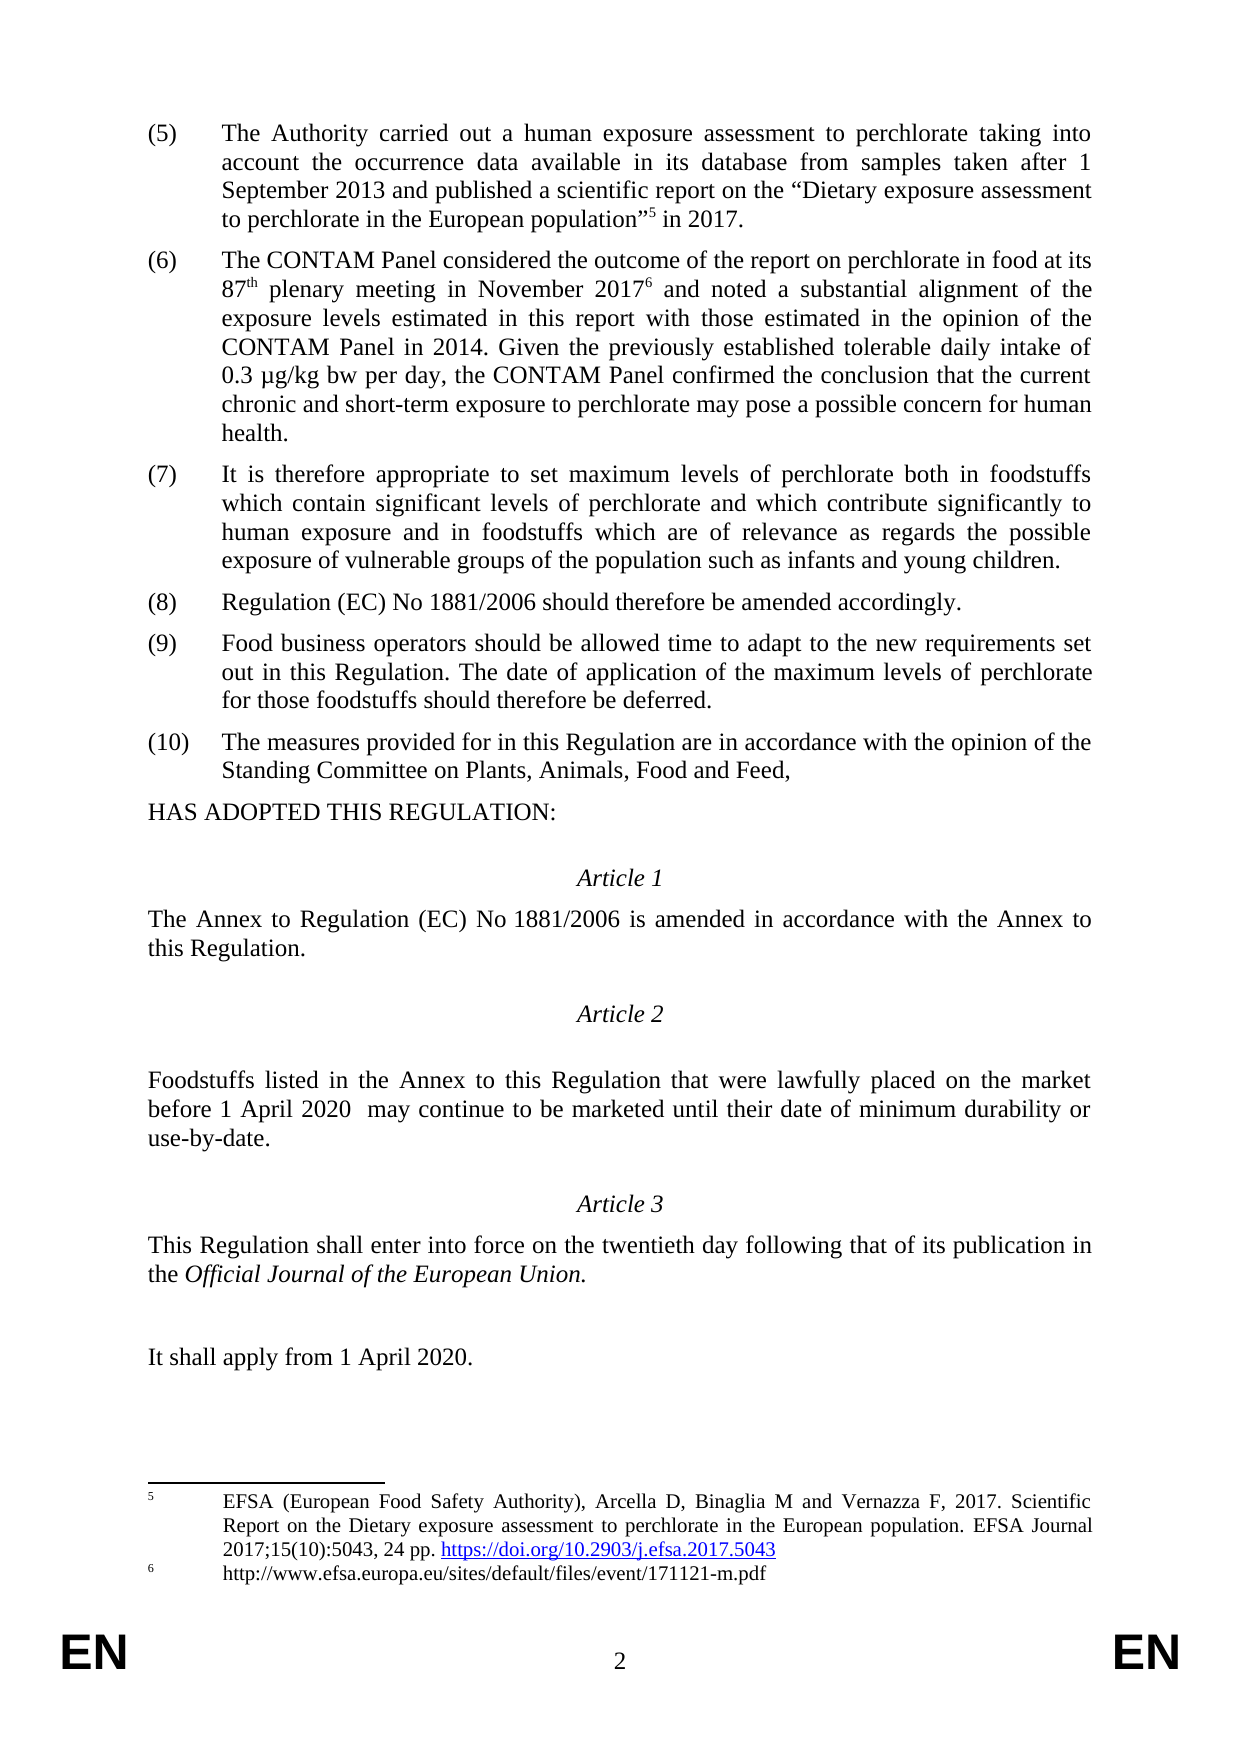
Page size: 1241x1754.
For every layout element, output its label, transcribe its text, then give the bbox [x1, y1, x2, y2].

text The Annex to Regulation (EC) No 1881/2006 is amended in accordance with the Annex to this Regulation. [148, 904, 1093, 962]
text Regulation (EC) No 1881/2006 should therefore be amended accordingly. [148, 587, 1093, 616]
text This Regulation shall enter into force on the twentieth day following that of its publication in the Official Journal of the European Union. [148, 1231, 1093, 1288]
list The Authority carried out a human exposure assessment to perchlorate taking into account the occurrence data available in its database from samples taken after 1 September 2013 and published a scientific report on the “Dietary exposure assessment to perchlorate in the European population” in 2017. [148, 118, 1093, 233]
text Article 3 [148, 1189, 1093, 1218]
text It shall apply from 1 April 2020. [148, 1342, 1093, 1371]
text Article 1 [148, 863, 1093, 892]
list The CONTAM Panel considered the outcome of the report on perchlorate in food at its 87th plenary meeting in November 2017 and noted a substantial alignment of the exposure levels estimated in this report with those estimated in the opinion of the CONTAM Panel in 2014. Given the previously established tolerable daily intake of 0.3 µg/kg bw per day, the CONTAM Panel confirmed the conclusion that the current chronic and short-term exposure to perchlorate may pose a possible concern for human health. [148, 246, 1093, 447]
text It is therefore appropriate to set maximum levels of perchlorate both in foodstuffs which contain significant levels of perchlorate and which contribute significantly to human exposure and in foodstuffs which are of relevance as regards the possible exposure of vulnerable groups of the population such as infants and young children. [148, 459, 1093, 574]
text HAS ADOPTED THIS REGULATION: [148, 797, 1093, 826]
text Article 2 [148, 999, 1093, 1028]
text The measures provided for in this Regulation are in accordance with the opinion of the Standing Committee on Plants, Animals, Food and Feed, [148, 727, 1093, 784]
text Food business operators should be allowed time to adapt to the new requirements set out in this Regulation. The date of application of the maximum levels of perchlorate for those foodstuffs should therefore be deferred. [148, 628, 1093, 714]
text Foodstuffs listed in the Annex to this Regulation that were lawfully placed on the market before 1 April 2020 may continue to be marketed until their date of minimum durability or use-by-date. [148, 1066, 1093, 1152]
